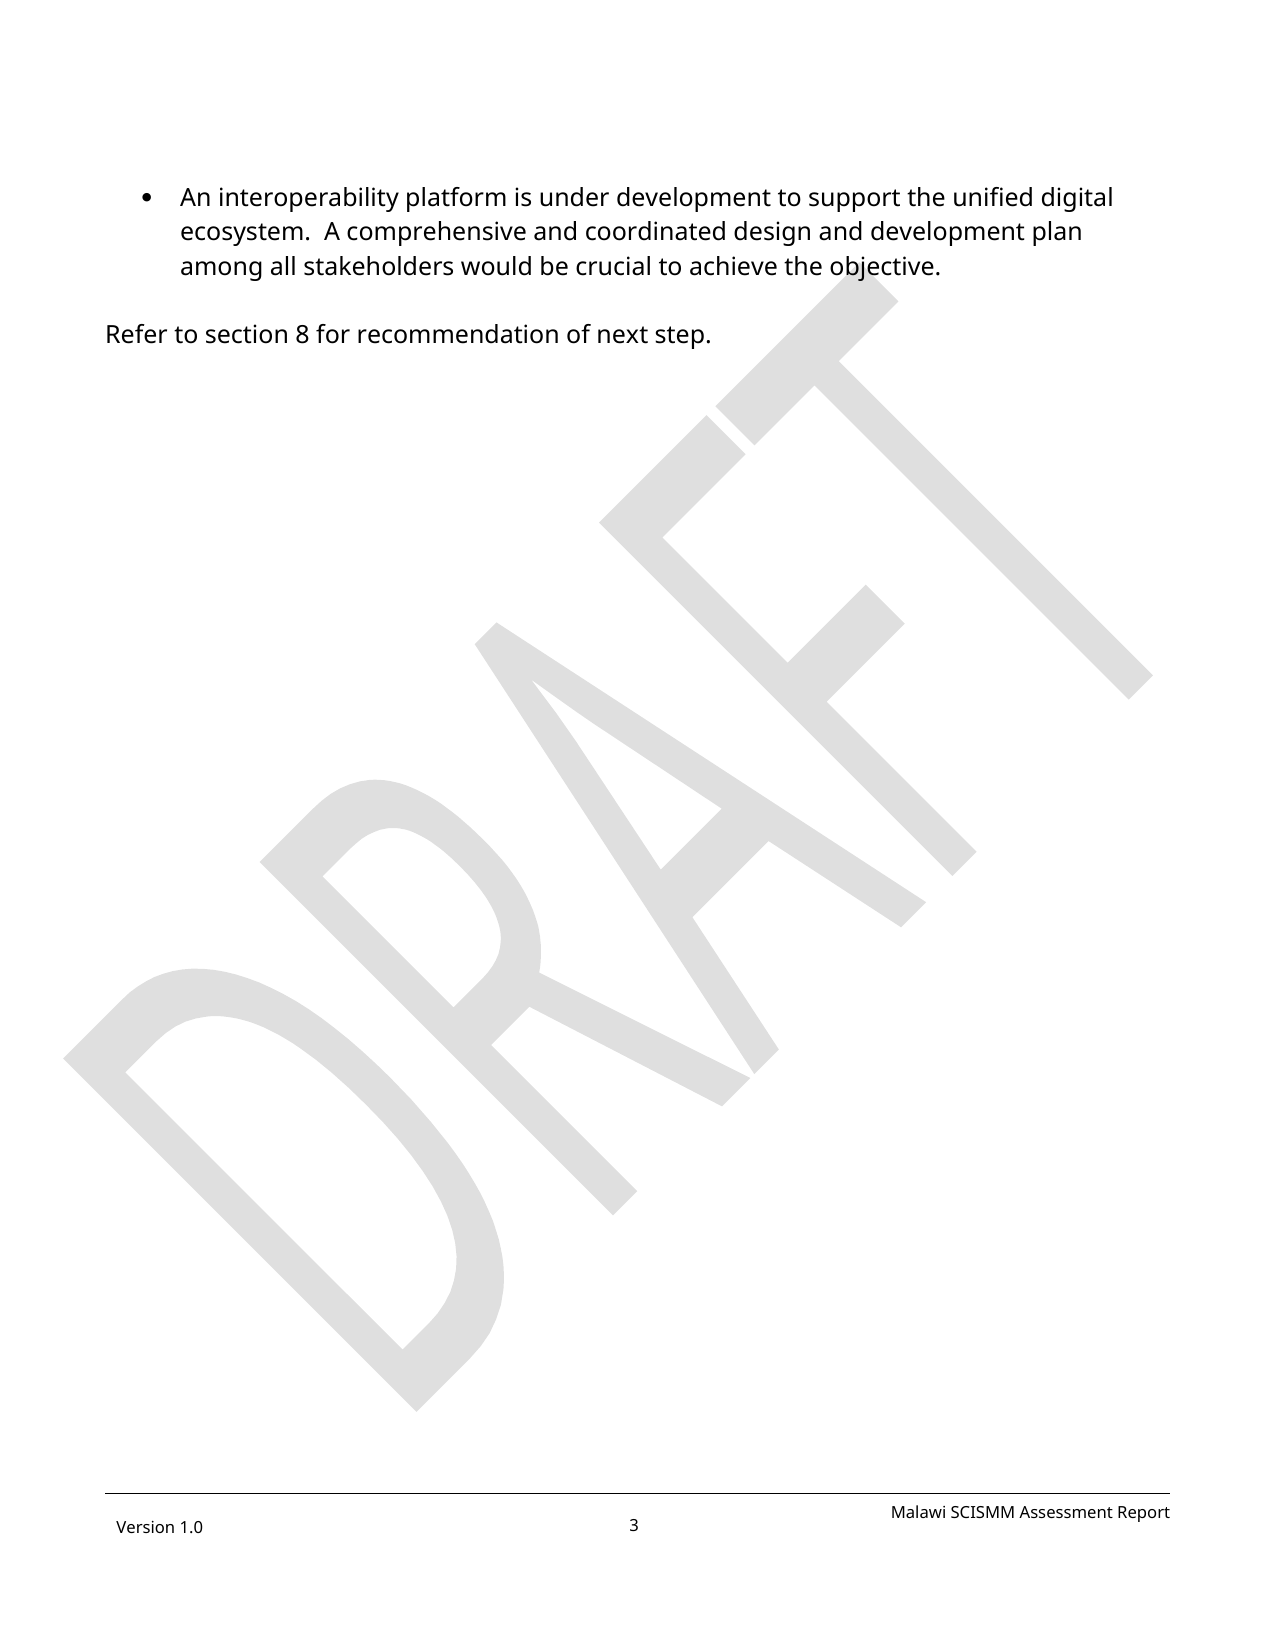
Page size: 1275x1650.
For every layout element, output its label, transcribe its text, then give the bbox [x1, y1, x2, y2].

text Refer to section 8 for recommendation of next step. [105, 316, 1170, 350]
list An interoperability platform is under development to support the unified digital ecosystem. A comprehensive and coordinated design and development plan among all stakeholders would be crucial to achieve the objective. [142, 180, 1170, 282]
